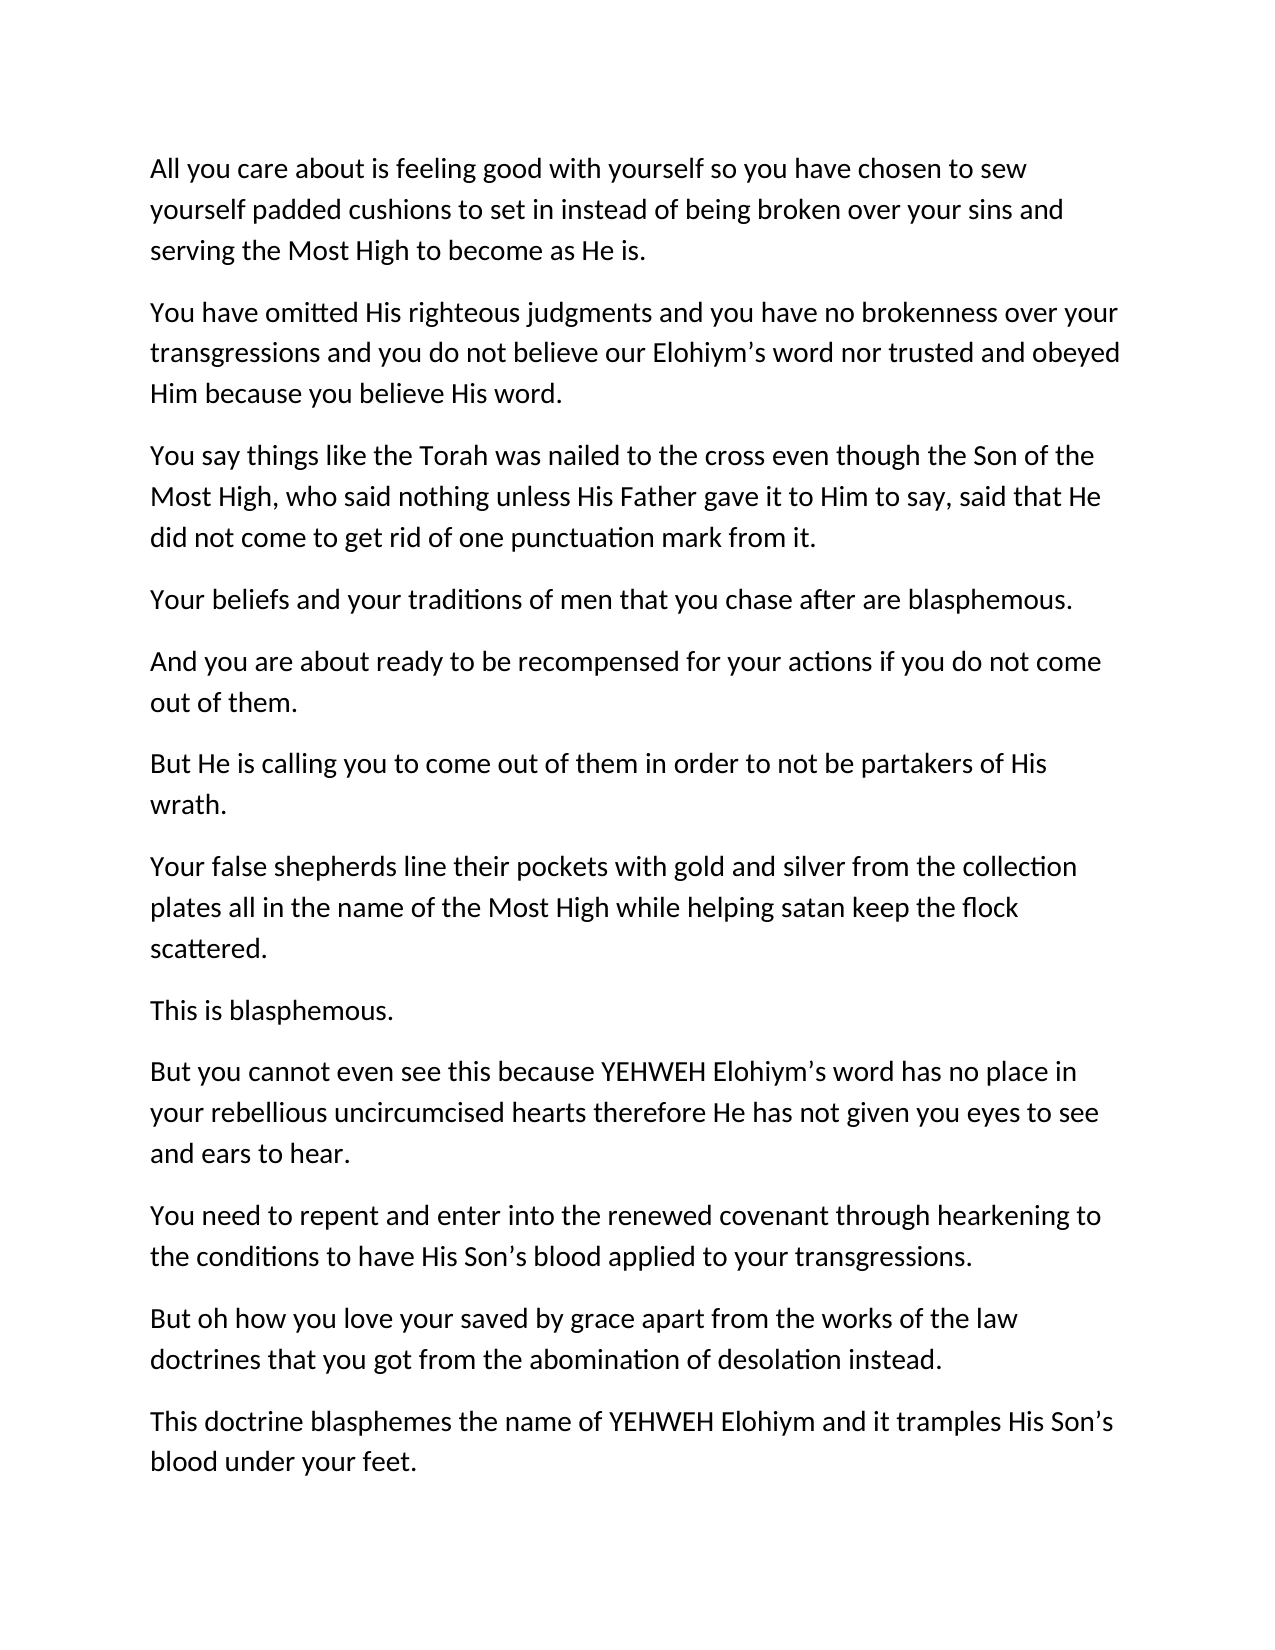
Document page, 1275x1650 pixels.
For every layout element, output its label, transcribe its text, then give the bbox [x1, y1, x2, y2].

text Your false shepherds line their pockets with gold and silver from the collection plates all in the name of the Most High while helping satan keep the flock scattered. [150, 848, 1125, 966]
text You have omitted His righteous judgments and you have no brokenness over your transgressions and you do not believe our Elohiym’s word nor trusted and obeyed Him because you believe His word. [150, 294, 1125, 411]
text But oh how you love your saved by grace apart from the works of the law doctrines that you got from the abomination of desolation instead. [150, 1300, 1125, 1376]
text You need to repent and enter into the renewed covenant through hearkening to the conditions to have His Son’s blood applied to your transgressions. [150, 1197, 1125, 1274]
text And you are about ready to be recompensed for your actions if you do not come out of them. [150, 643, 1125, 719]
text But He is calling you to come out of them in order to not be partakers of His wrath. [150, 745, 1125, 822]
text You say things like the Torah was nailed to the cross even though the Son of the Most High, who said nothing unless His Father gave it to Him to say, said that He did not come to get rid of one punctuation mark from it. [150, 437, 1125, 555]
text This doctrine blasphemes the name of YEHWEH Elohiym and it tramples His Son’s blood under your feet. [150, 1403, 1125, 1479]
text But you cannot even see this because YEHWEH Elohiym’s word has no place in your rebellious uncircumcised hearts therefore He has not given you eyes to see and ears to hear. [150, 1053, 1125, 1171]
text Your beliefs and your traditions of men that you chase after are blasphemous. [150, 581, 1125, 617]
text All you care about is feeling good with yourself so you have chosen to sew yourself padded cushions to set in instead of being broken over your sins and serving the Most High to become as He is. [150, 150, 1125, 267]
text This is blasphemous. [150, 992, 1125, 1027]
